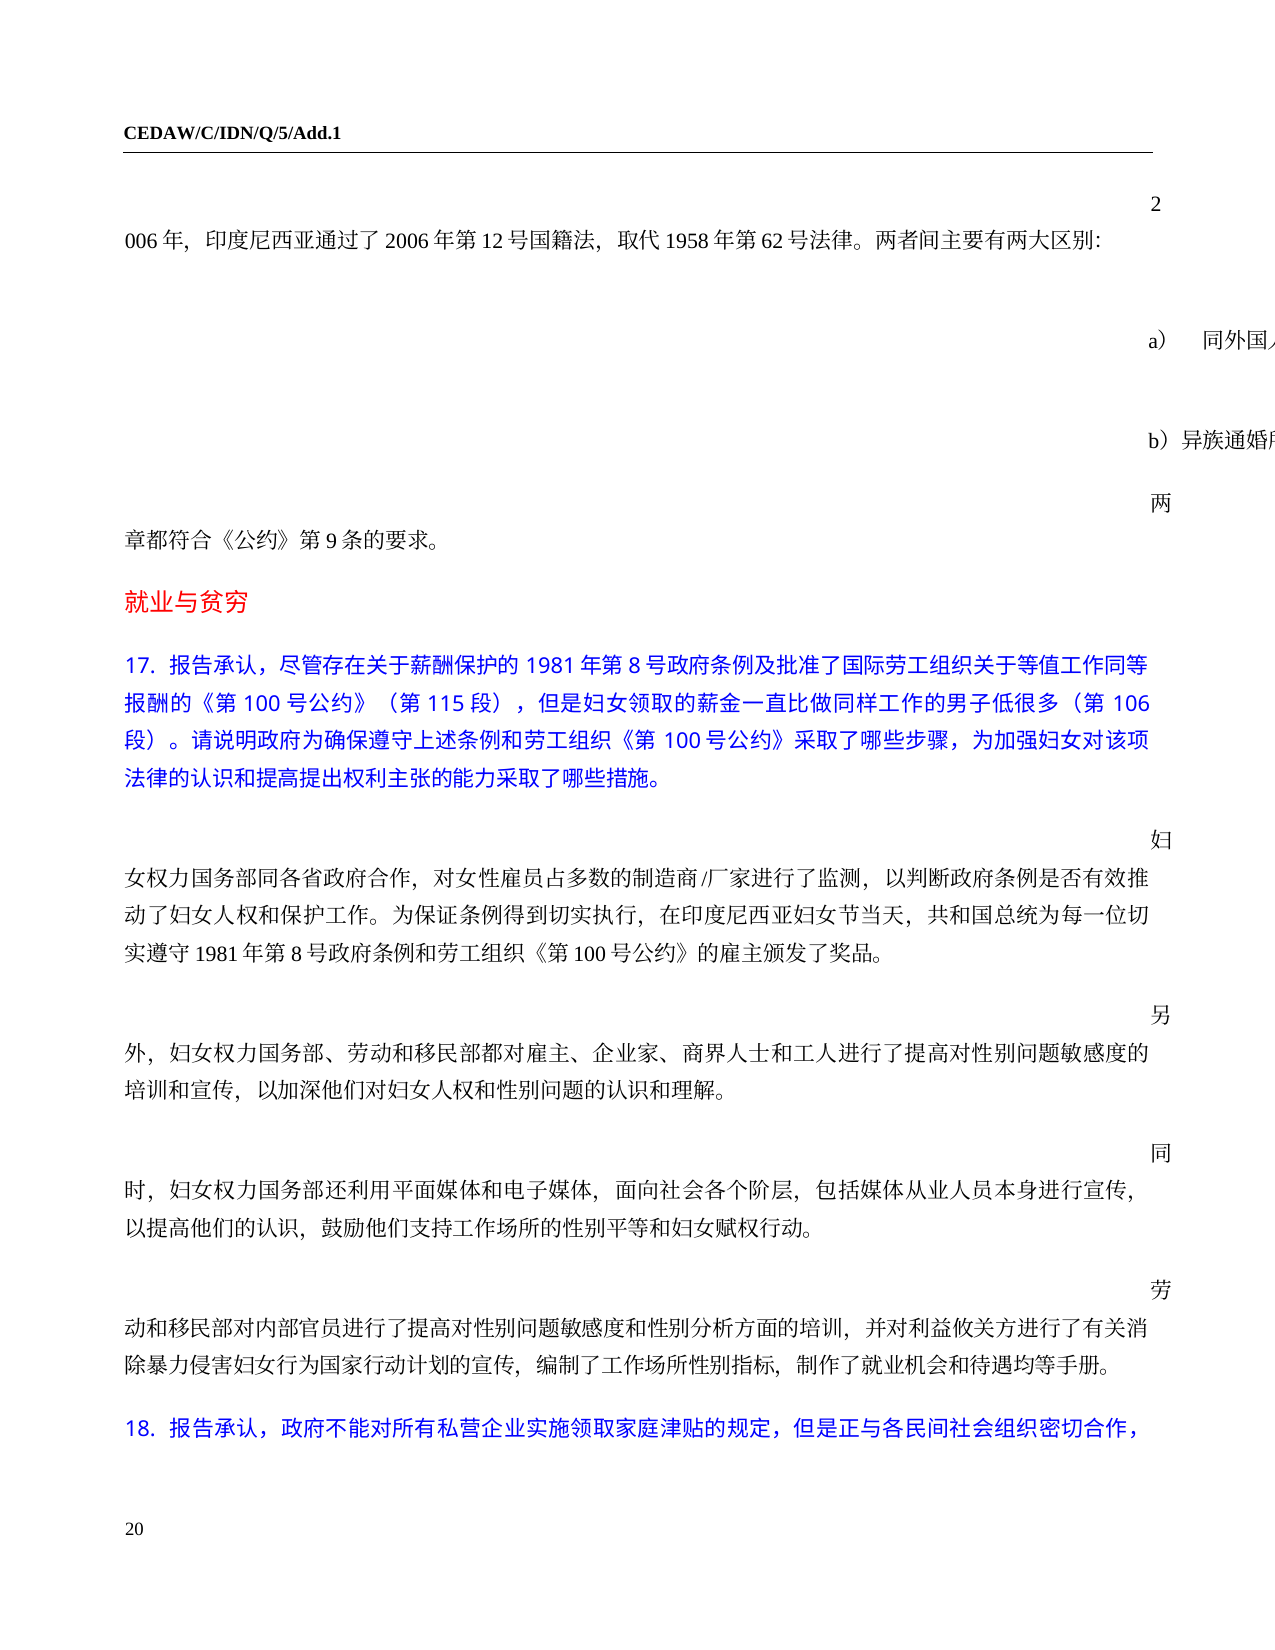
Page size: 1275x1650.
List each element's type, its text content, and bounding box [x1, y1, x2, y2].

text 就业与贫穷 [124, 581, 1150, 619]
text （a） 同外国人结婚的印度尼西亚妇女有三年时间考虑是保留印度尼西亚国籍还是加入丈夫所属国国籍——以前，她们只有一年的考虑时间（第26章第（4）条）；以及 [1148, 281, 1275, 356]
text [124, 1406, 1150, 1444]
text 17. 报告承认，尽管存在关于薪酬保护的1981年第8号政府条例及批准了国际劳工组织关于等值工作同等报酬的《第100号公约》（第115段），但是妇女领取的薪金一直比做同样工作的男子低很多（第106段）。请说明政府为确保遵守上述条例和劳工组织《第100号公约》采取了哪些步骤，为加强妇女对该项法律的认识和提高提出权利主张的能力采取了哪些措施。 [124, 644, 1150, 794]
text 两章都符合《公约》第9条的要求。 [124, 481, 1150, 556]
text 劳动和移民部对内部官员进行了提高对性别问题敏感度和性别分析方面的培训，并对利益攸关方进行了有关消除暴力侵害妇女行为国家行动计划的宣传，编制了工作场所性别指标，制作了就业机会和待遇均等手册。 [124, 1269, 1150, 1381]
text 2006年，印度尼西亚通过了2006年第12号国籍法，取代1958年第62号法律。两者间主要有两大区别： [124, 181, 1150, 256]
text （b）异族通婚所生子女均享有双重国籍，直到他或她年满18岁，能够在两者做出选择为止。以前，异族通婚所生子女都将自动继承父亲的国籍（第6章）。 [1148, 381, 1275, 456]
text 妇女权力国务部同各省政府合作，对女性雇员占多数的制造商/厂家进行了监测，以判断政府条例是否有效推动了妇女人权和保护工作。为保证条例得到切实执行，在印度尼西亚妇女节当天，共和国总统为每一位切实遵守1981年第8号政府条例和劳工组织《第100号公约》的雇主颁发了奖品。 [124, 819, 1150, 969]
text 同时，妇女权力国务部还利用平面媒体和电子媒体，面向社会各个阶层，包括媒体从业人员本身进行宣传，以提高他们的认识，鼓励他们支持工作场所的性别平等和妇女赋权行动。 [124, 1131, 1150, 1244]
text 另外，妇女权力国务部、劳动和移民部都对雇主、企业家、商界人士和工人进行了提高对性别问题敏感度的培训和宣传，以加深他们对妇女人权和性别问题的认识和理解。 [124, 994, 1150, 1106]
